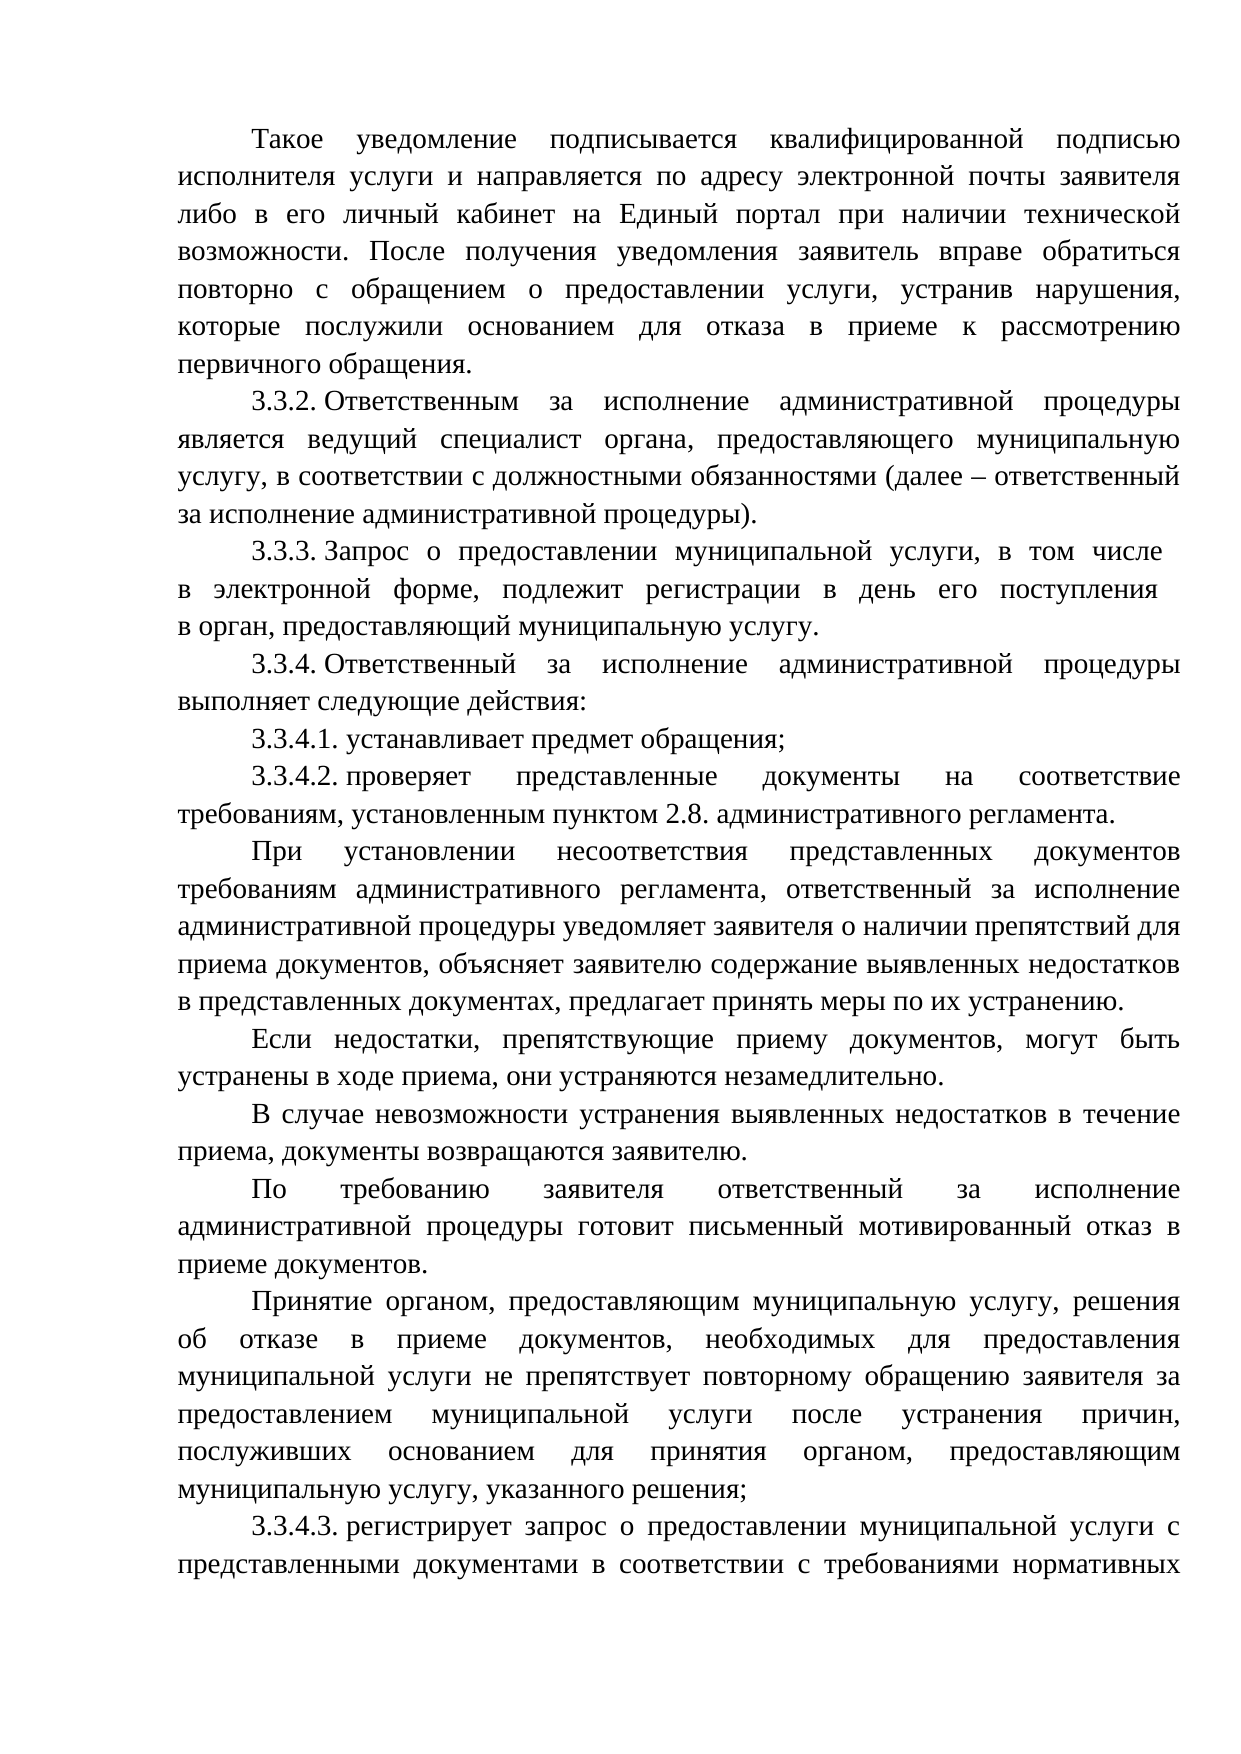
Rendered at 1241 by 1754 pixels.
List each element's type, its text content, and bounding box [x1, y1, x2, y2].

text 3.3.4.2. проверяет представленные документы на соответствие требованиям, установленным пунктом 2.8. административного регламента. [177, 756, 1181, 831]
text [177, 1506, 1181, 1581]
text 3.3.4.1. устанавливает предмет обращения; [177, 718, 1181, 756]
text По требованию заявителя ответственный за исполнение административной процедуры готовит письменный мотивированный отказ в приеме документов. [177, 1168, 1181, 1281]
text 3.3.4. Ответственный за исполнение административной процедуры выполняет следующие действия: [177, 643, 1181, 718]
text В случае невозможности устранения выявленных недостатков в течение приема, документы возвращаются заявителю. [177, 1093, 1181, 1168]
text 3.3.2. Ответственным за исполнение административной процедуры является ведущий специалист органа, предоставляющего муниципальную услугу, в соответствии с должностными обязанностями (далее – ответственный за исполнение административной процедуры). [177, 381, 1181, 531]
text 3.3.3. Запрос о предоставлении муниципальной услуги, в том числе в электронной форме, подлежит регистрации в день его поступления в орган, предоставляющий муниципальную услугу. [177, 531, 1181, 643]
text Принятие органом, предоставляющим муниципальную услугу, решения об отказе в приеме документов, необходимых для предоставления муниципальной услуги не препятствует повторному обращению заявителя за предоставлением муниципальной услуги после устранения причин, послуживших основанием для принятия органом, предоставляющим муниципальную услугу, указанного решения; [177, 1281, 1181, 1506]
text Такое уведомление подписывается квалифицированной подписью исполнителя услуги и направляется по адресу электронной почты заявителя либо в его личный кабинет на Единый портал при наличии технической возможности. После получения уведомления заявитель вправе обратиться повторно с обращением о предоставлении услуги, устранив нарушения, которые послужили основанием для отказа в приеме к рассмотрению первичного обращения. [177, 118, 1181, 381]
text При установлении несоответствия представленных документов требованиям административного регламента, ответственный за исполнение административной процедуры уведомляет заявителя о наличии препятствий для приема документов, объясняет заявителю содержание выявленных недостатков в представленных документах, предлагает принять меры по их устранению. [177, 831, 1181, 1018]
text Если недостатки, препятствующие приему документов, могут быть устранены в ходе приема, они устраняются незамедлительно. [177, 1018, 1181, 1093]
